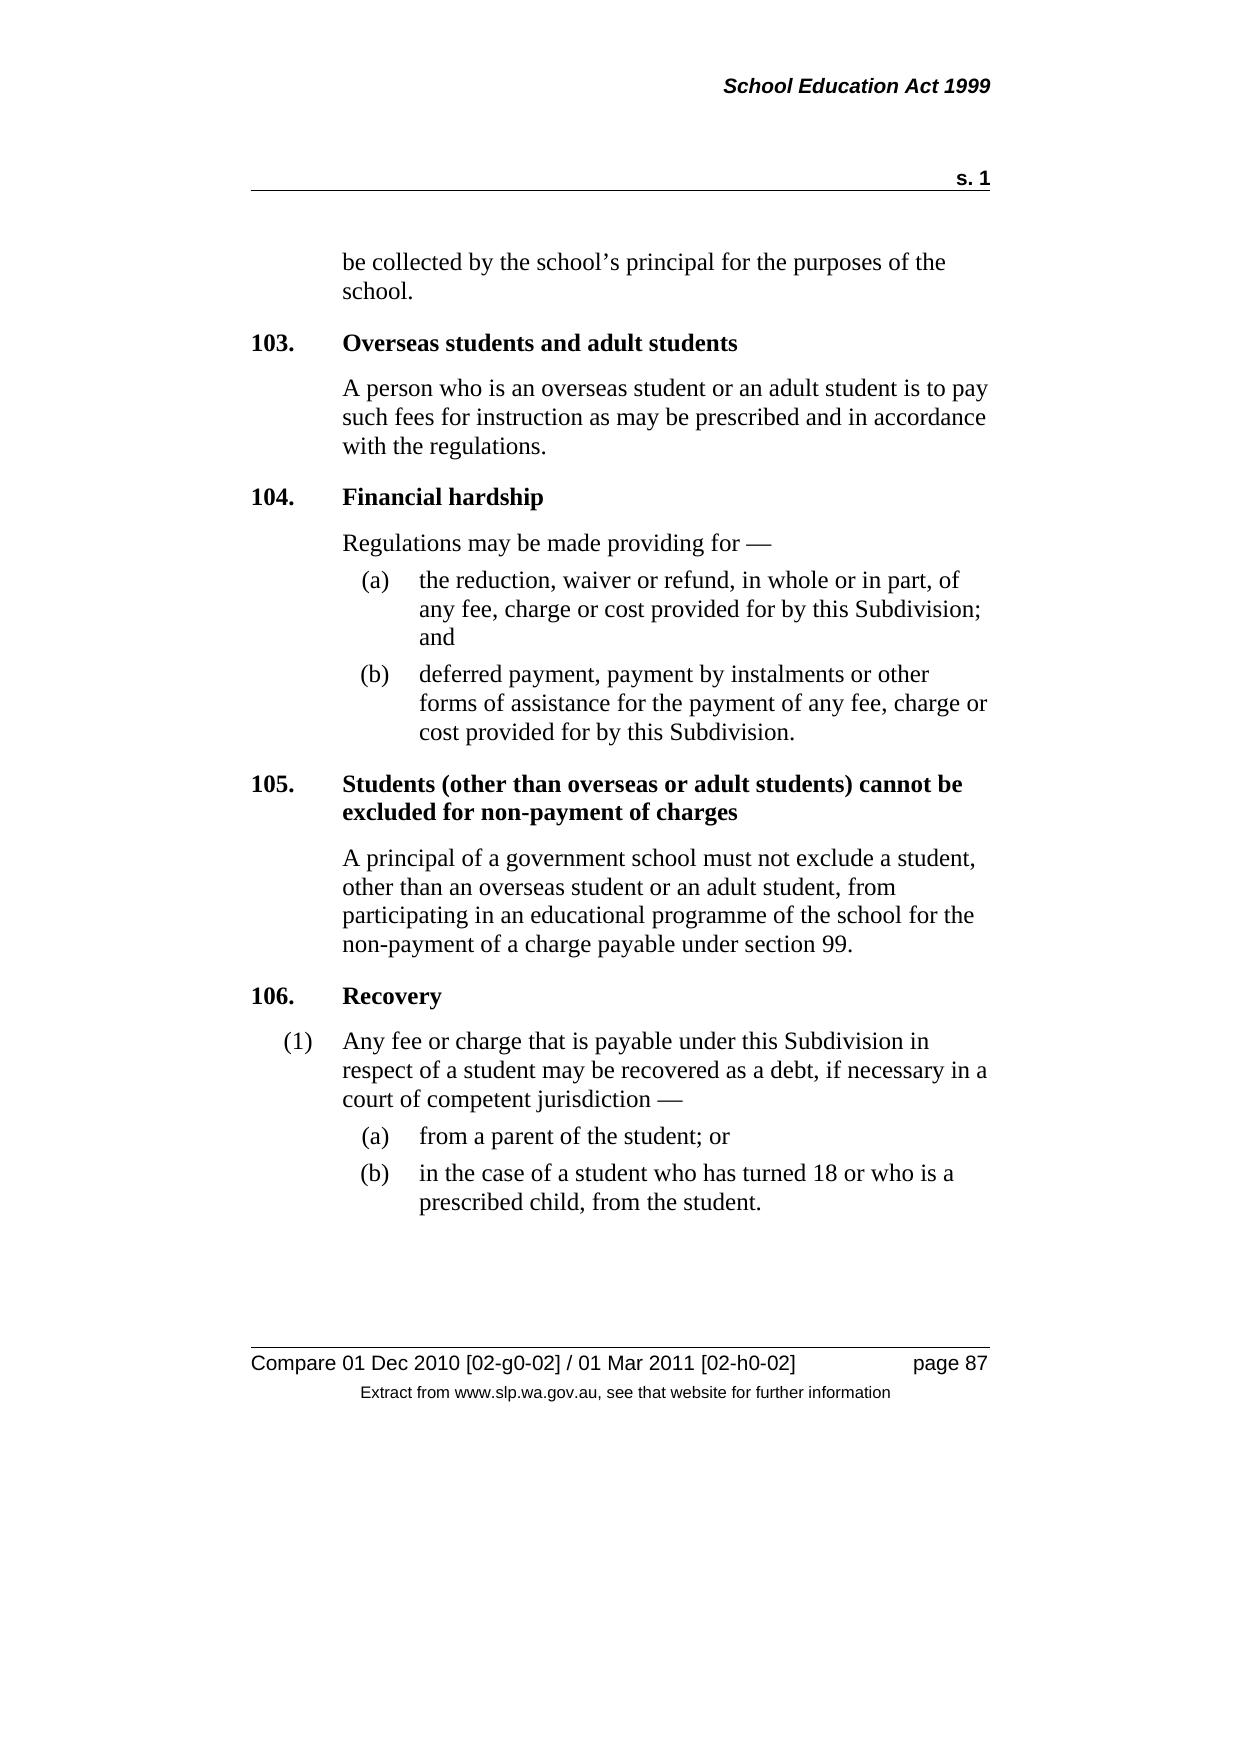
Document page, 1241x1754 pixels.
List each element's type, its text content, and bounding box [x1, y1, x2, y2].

text A principal of a government school must not exclude a student, other than an overseas student or an adult student, from participating in an educational programme of the school for the non-payment of a charge payable under section 99. [251, 843, 990, 958]
text (a) from a parent of the student; or [251, 1121, 990, 1149]
text (b) in the case of a student who has turned 18 or who is a prescribed child, from the student. [251, 1158, 990, 1215]
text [251, 247, 990, 305]
subtitle 103. Overseas students and adult students [251, 328, 990, 357]
text A person who is an overseas student or an adult student is to pay such fees for instruction as may be prescribed and in accordance with the regulations. [251, 373, 990, 459]
subtitle 106. Recovery [251, 981, 990, 1009]
subtitle 105. Students (other than overseas or adult students) cannot be excluded for non-payment of charges [251, 769, 990, 826]
text (1) Any fee or charge that is payable under this Subdivision in respect of a student may be recovered as a debt, if necessary in a court of competent jurisdiction — [251, 1026, 990, 1112]
text Regulations may be made providing for — [251, 528, 990, 557]
text (a) the reduction, waiver or refund, in whole or in part, of any fee, charge or cost provided for by this Subdivision; and [251, 565, 990, 651]
subtitle 104. Financial hardship [251, 482, 990, 511]
text (b) deferred payment, payment by instalments or other forms of assistance for the payment of any fee, charge or cost provided for by this Subdivision. [251, 659, 990, 746]
